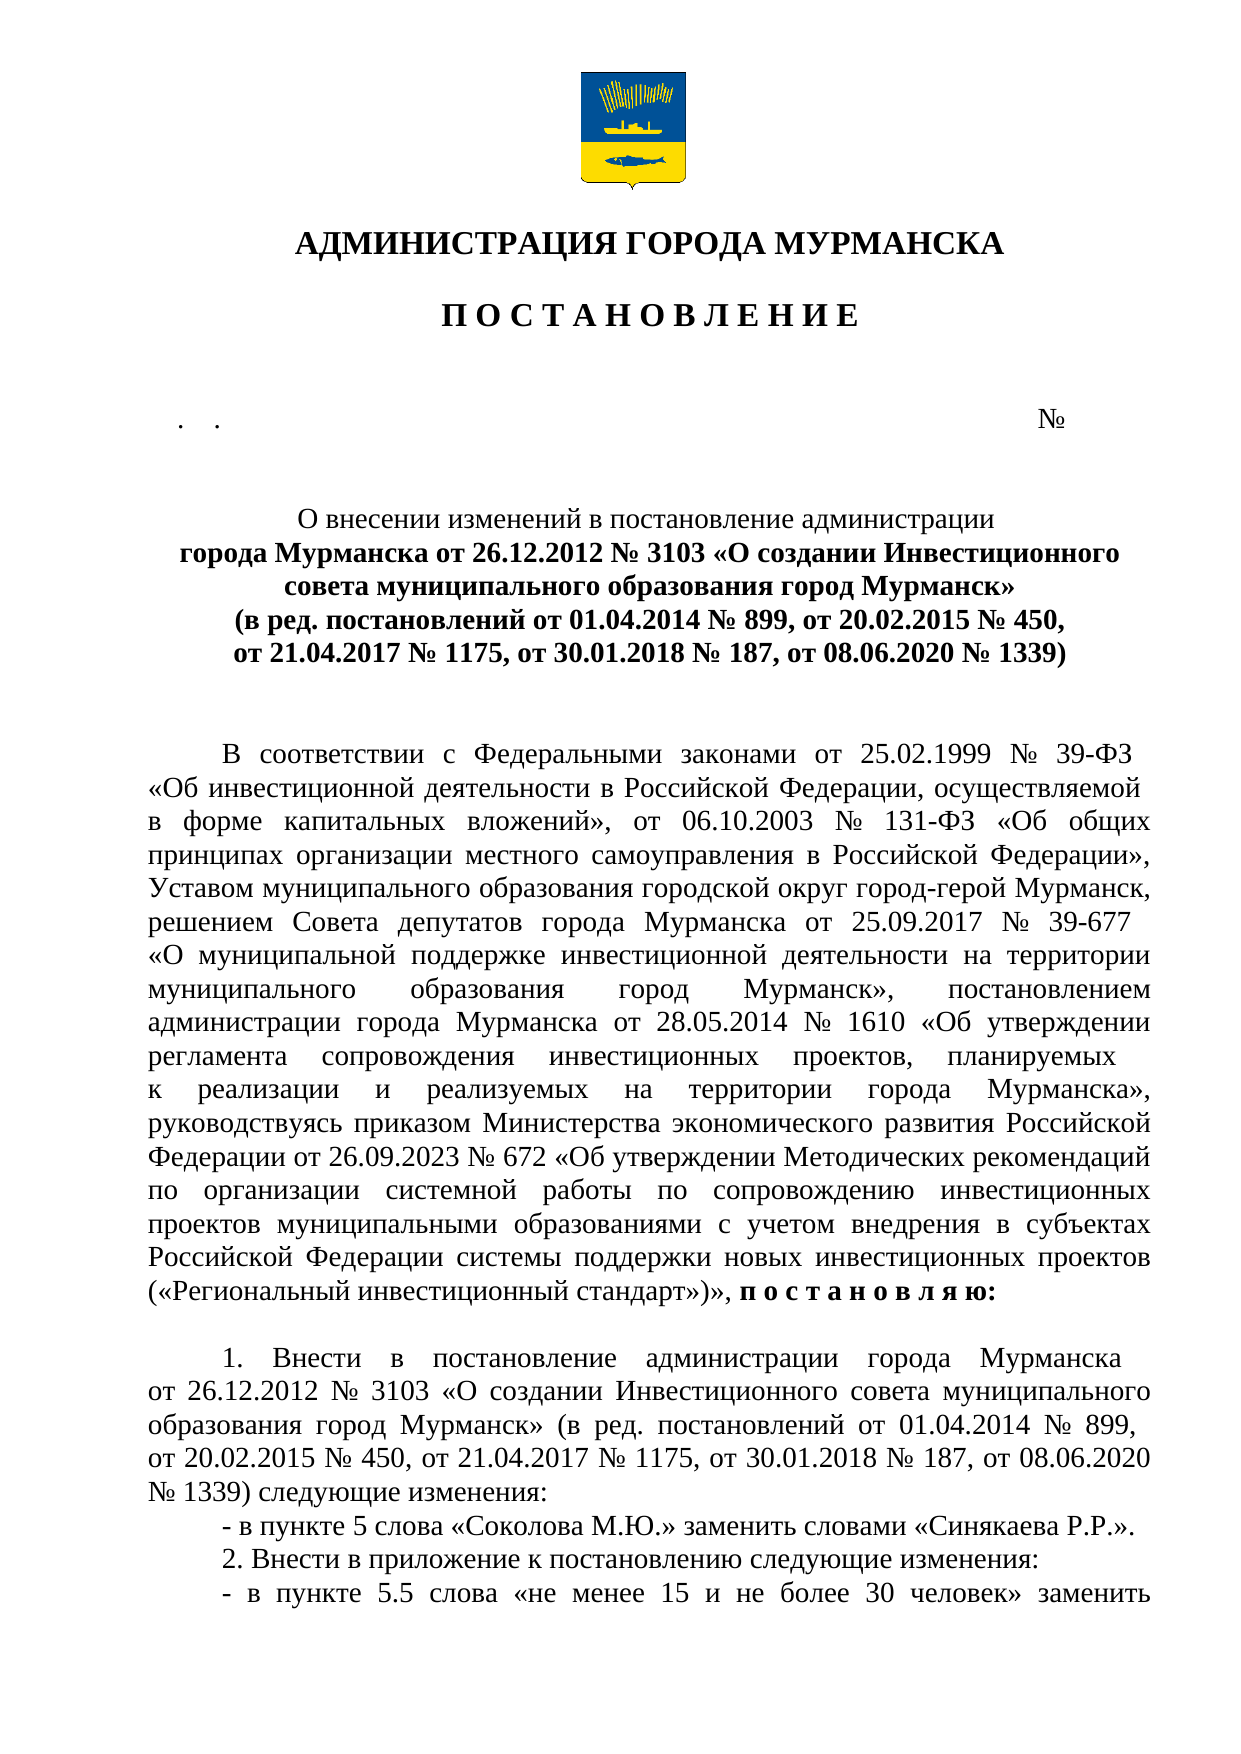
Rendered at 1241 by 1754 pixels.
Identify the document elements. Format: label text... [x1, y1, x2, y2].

text П О С Т А Н О В Л Е Н И Е [148, 295, 1152, 334]
text В соответствии с Федеральными законами от 25.02.1999 № 39-ФЗ «Об инвестиционной деятельности в Российской Федерации, осуществляемой в форме капитальных вложений», от 06.10.2003 № 131-ФЗ «Об общих принципах организации местного самоуправления в Российской Федерации», Уставом муниципального образования городской округ город-герой Мурманск, решением Совета депутатов города Мурманска от 25.09.2017 № 39-677 «О муниципальной поддержке инвестиционной деятельности на территории муниципального образования город Мурманск», постановлением администрации города Мурманска от 28.05.2014 № 1610 «Об утверждении регламента сопровождения инвестиционных проектов, планируемых к реализации и реализуемых на территории города Мурманска», руководствуясь приказом Министерства экономического развития Российской Федерации от 26.09.2023 № 672 «Об утверждении Методических рекомендаций по организации системной работы по сопровождению инвестиционных проектов муниципальными образованиями с учетом внедрения в субъектах Российской Федерации системы поддержки новых инвестиционных проектов («Региональный инвестиционный стандарт»)», п о с т а н о в л я ю: [148, 736, 1152, 1306]
text - в пункте 5.5 слова «не менее 15 и не более 30 человек» заменить словами «не менее 20 и не более 40 человек». [148, 1575, 1152, 1608]
text АДМИНИСТРАЦИЯ ГОРОДА МУРМАНСКА [148, 223, 1152, 262]
text . . № [148, 401, 1152, 434]
picture [581, 72, 686, 190]
text 2. Внести в приложение к постановлению следующие изменения: [148, 1541, 1152, 1575]
text 1. Внести в постановление администрации города Мурманска от 26.12.2012 № 3103 «О создании Инвестиционного совета муниципального образования город Мурманск» (в ред. постановлений от 01.04.2014 № 899, от 20.02.2015 № 450, от 21.04.2017 № 1175, от 30.01.2018 № 187, от 08.06.2020 № 1339) следующие изменения: [148, 1340, 1152, 1508]
text - в пункте 5 слова «Соколова М.Ю.» заменить словами «Синякаева Р.Р.». [148, 1508, 1152, 1541]
